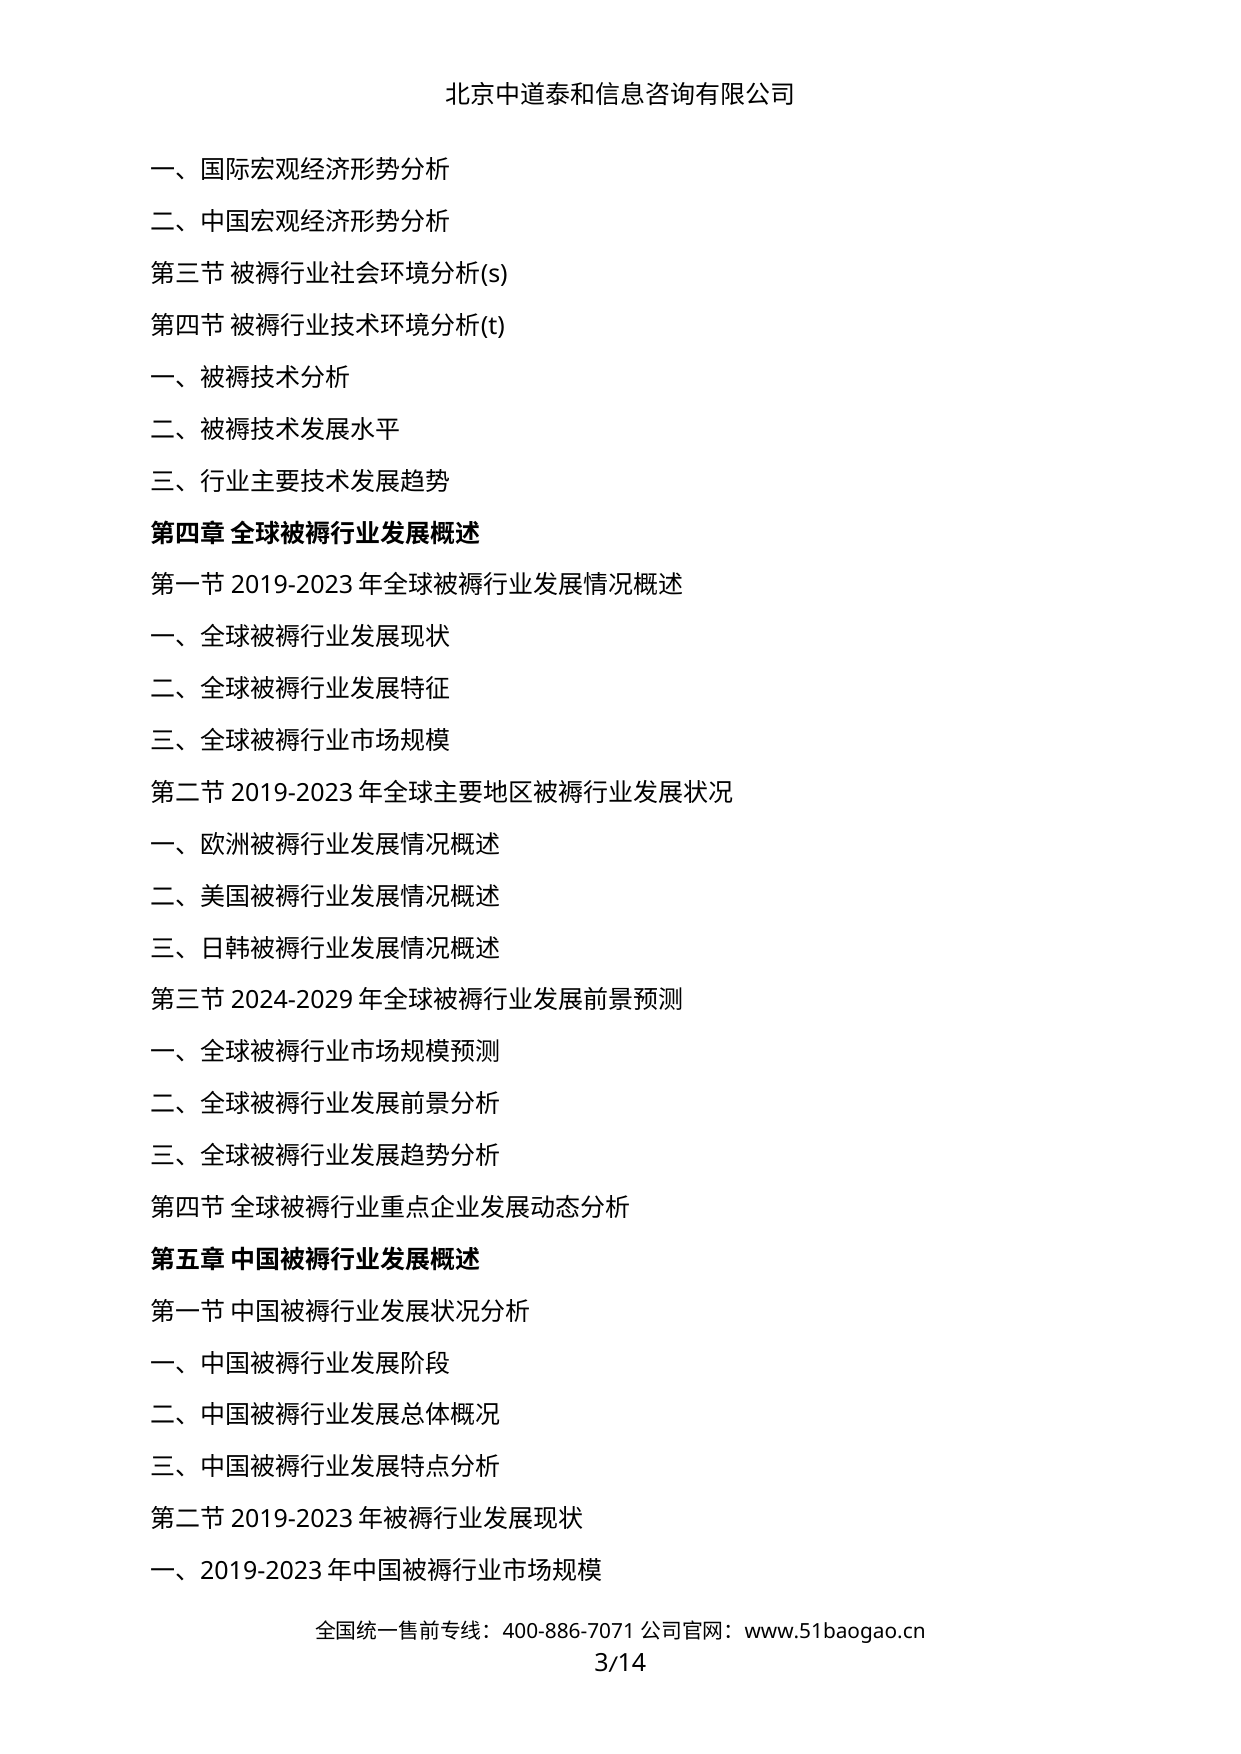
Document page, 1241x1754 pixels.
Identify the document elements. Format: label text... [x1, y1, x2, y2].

text 一、全球被褥行业市场规模预测 [150, 1032, 1090, 1068]
text 第四节 全球被褥行业重点企业发展动态分析 [150, 1187, 1090, 1224]
text 第二节 2019-2023年被褥行业发展现状 [150, 1499, 1090, 1535]
text 三、日韩被褥行业发展情况概述 [150, 928, 1090, 964]
text 二、被褥技术发展水平 [150, 409, 1090, 446]
text 第五章 中国被褥行业发展概述 [150, 1239, 1090, 1276]
text 一、国际宏观经济形势分析 [150, 150, 1090, 186]
text 二、中国宏观经济形势分析 [150, 202, 1090, 238]
text 一、中国被褥行业发展阶段 [150, 1343, 1090, 1379]
text 三、全球被褥行业市场规模 [150, 721, 1090, 757]
text 三、全球被褥行业发展趋势分析 [150, 1136, 1090, 1172]
text 第一节 2019-2023年全球被褥行业发展情况概述 [150, 565, 1090, 601]
text 一、全球被褥行业发展现状 [150, 617, 1090, 653]
text 三、中国被褥行业发展特点分析 [150, 1447, 1090, 1483]
text 第三节 2024-2029年全球被褥行业发展前景预测 [150, 980, 1090, 1016]
text 一、欧洲被褥行业发展情况概述 [150, 824, 1090, 861]
text 第二节 2019-2023年全球主要地区被褥行业发展状况 [150, 772, 1090, 809]
text 二、美国被褥行业发展情况概述 [150, 876, 1090, 912]
text 第三节 被褥行业社会环境分析(s) [150, 254, 1090, 290]
text 第四章 全球被褥行业发展概述 [150, 513, 1090, 549]
text 第一节 中国被褥行业发展状况分析 [150, 1291, 1090, 1327]
text 二、全球被褥行业发展前景分析 [150, 1084, 1090, 1120]
text 一、2019-2023年中国被褥行业市场规模 [150, 1551, 1090, 1587]
text 三、行业主要技术发展趋势 [150, 461, 1090, 497]
text 第四节 被褥行业技术环境分析(t) [150, 306, 1090, 342]
text 二、全球被褥行业发展特征 [150, 669, 1090, 705]
text 一、被褥技术分析 [150, 357, 1090, 394]
text 二、中国被褥行业发展总体概况 [150, 1395, 1090, 1431]
